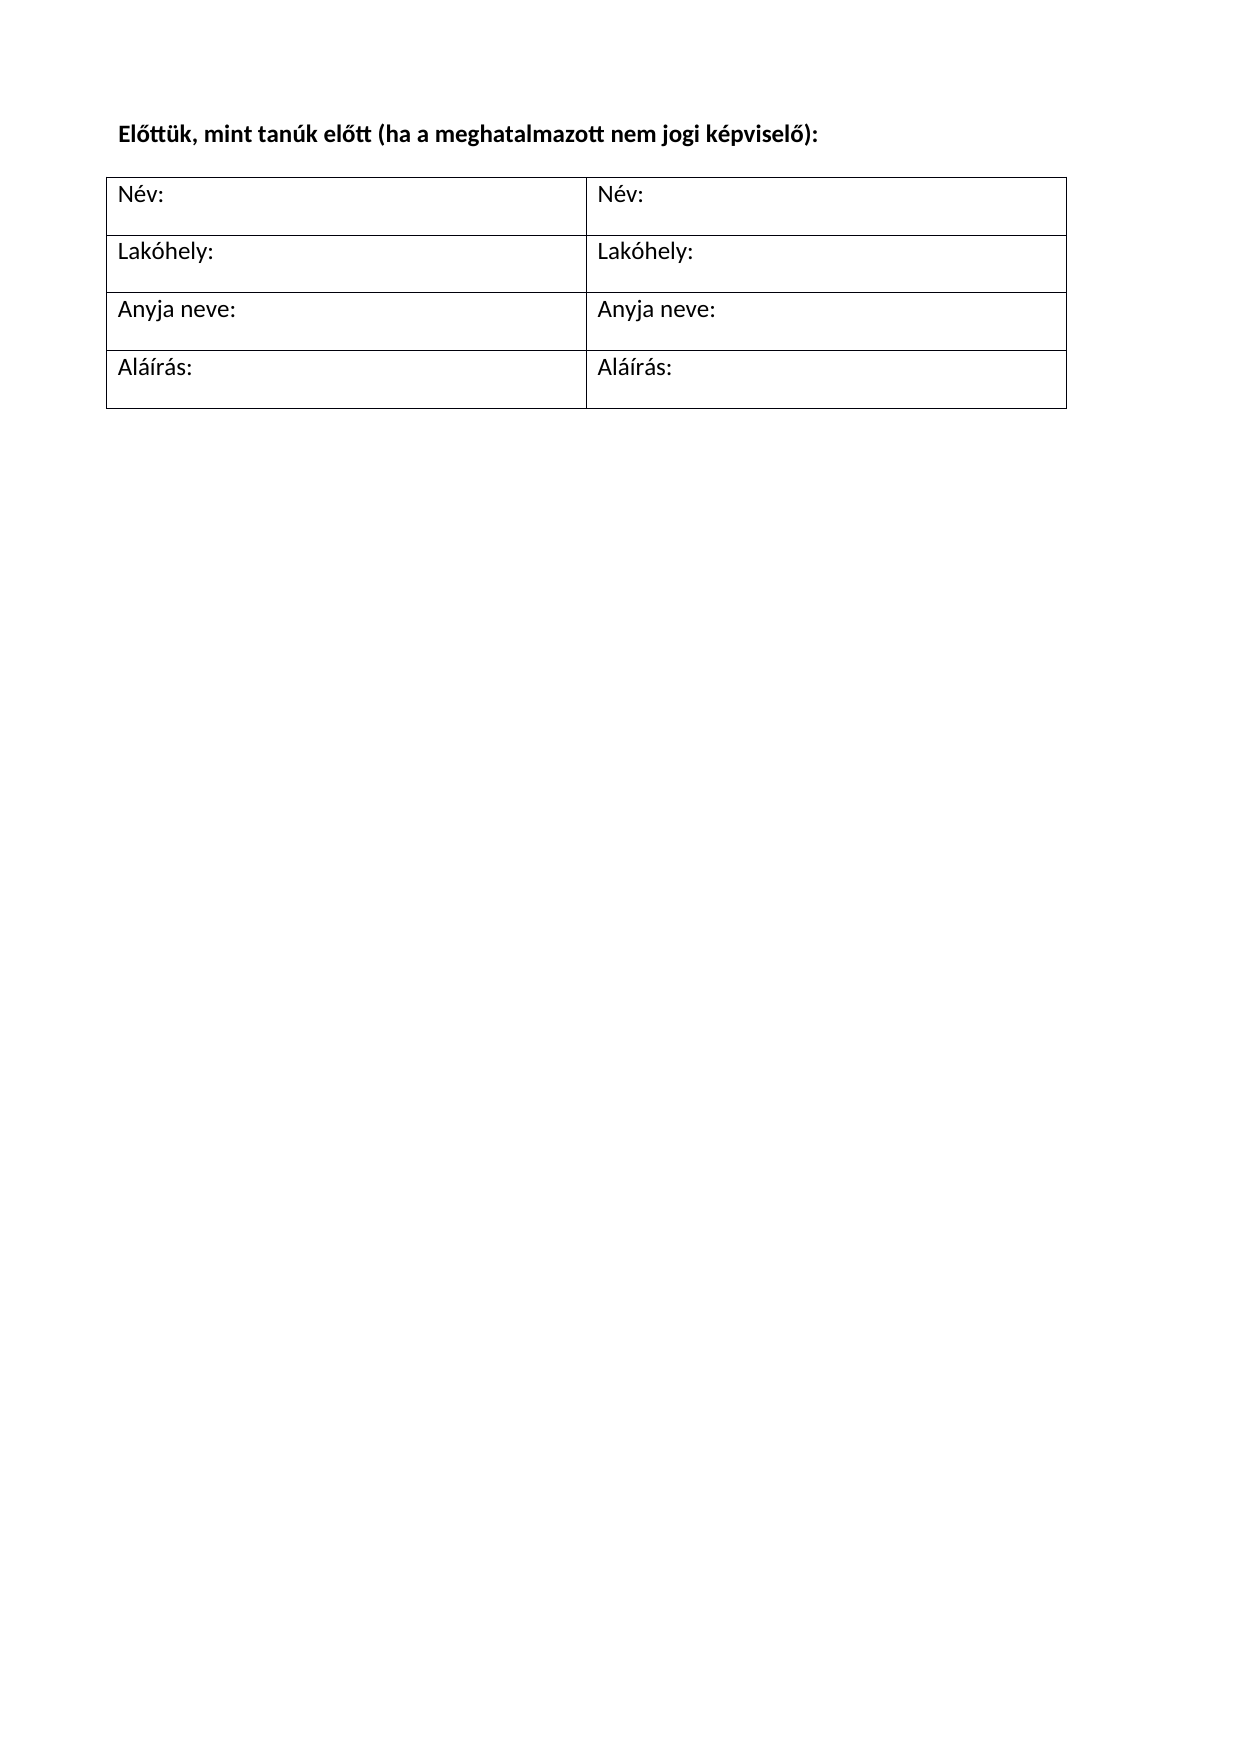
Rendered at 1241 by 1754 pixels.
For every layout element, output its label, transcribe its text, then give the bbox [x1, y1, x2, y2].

table_cell Aláírás: [107, 351, 586, 408]
table_header Név: [107, 178, 586, 234]
table_cell Anyja neve: [587, 293, 1066, 350]
table_cell Anyja neve: [107, 293, 586, 350]
table_cell Lakóhely: [587, 236, 1066, 292]
table_header Név: [587, 178, 1066, 234]
table_cell Lakóhely: [107, 236, 586, 292]
table_cell Aláírás: [587, 351, 1066, 408]
text Előttük, mint tanúk előtt (ha a meghatalmazott nem jogi képviselő): [118, 118, 1122, 149]
